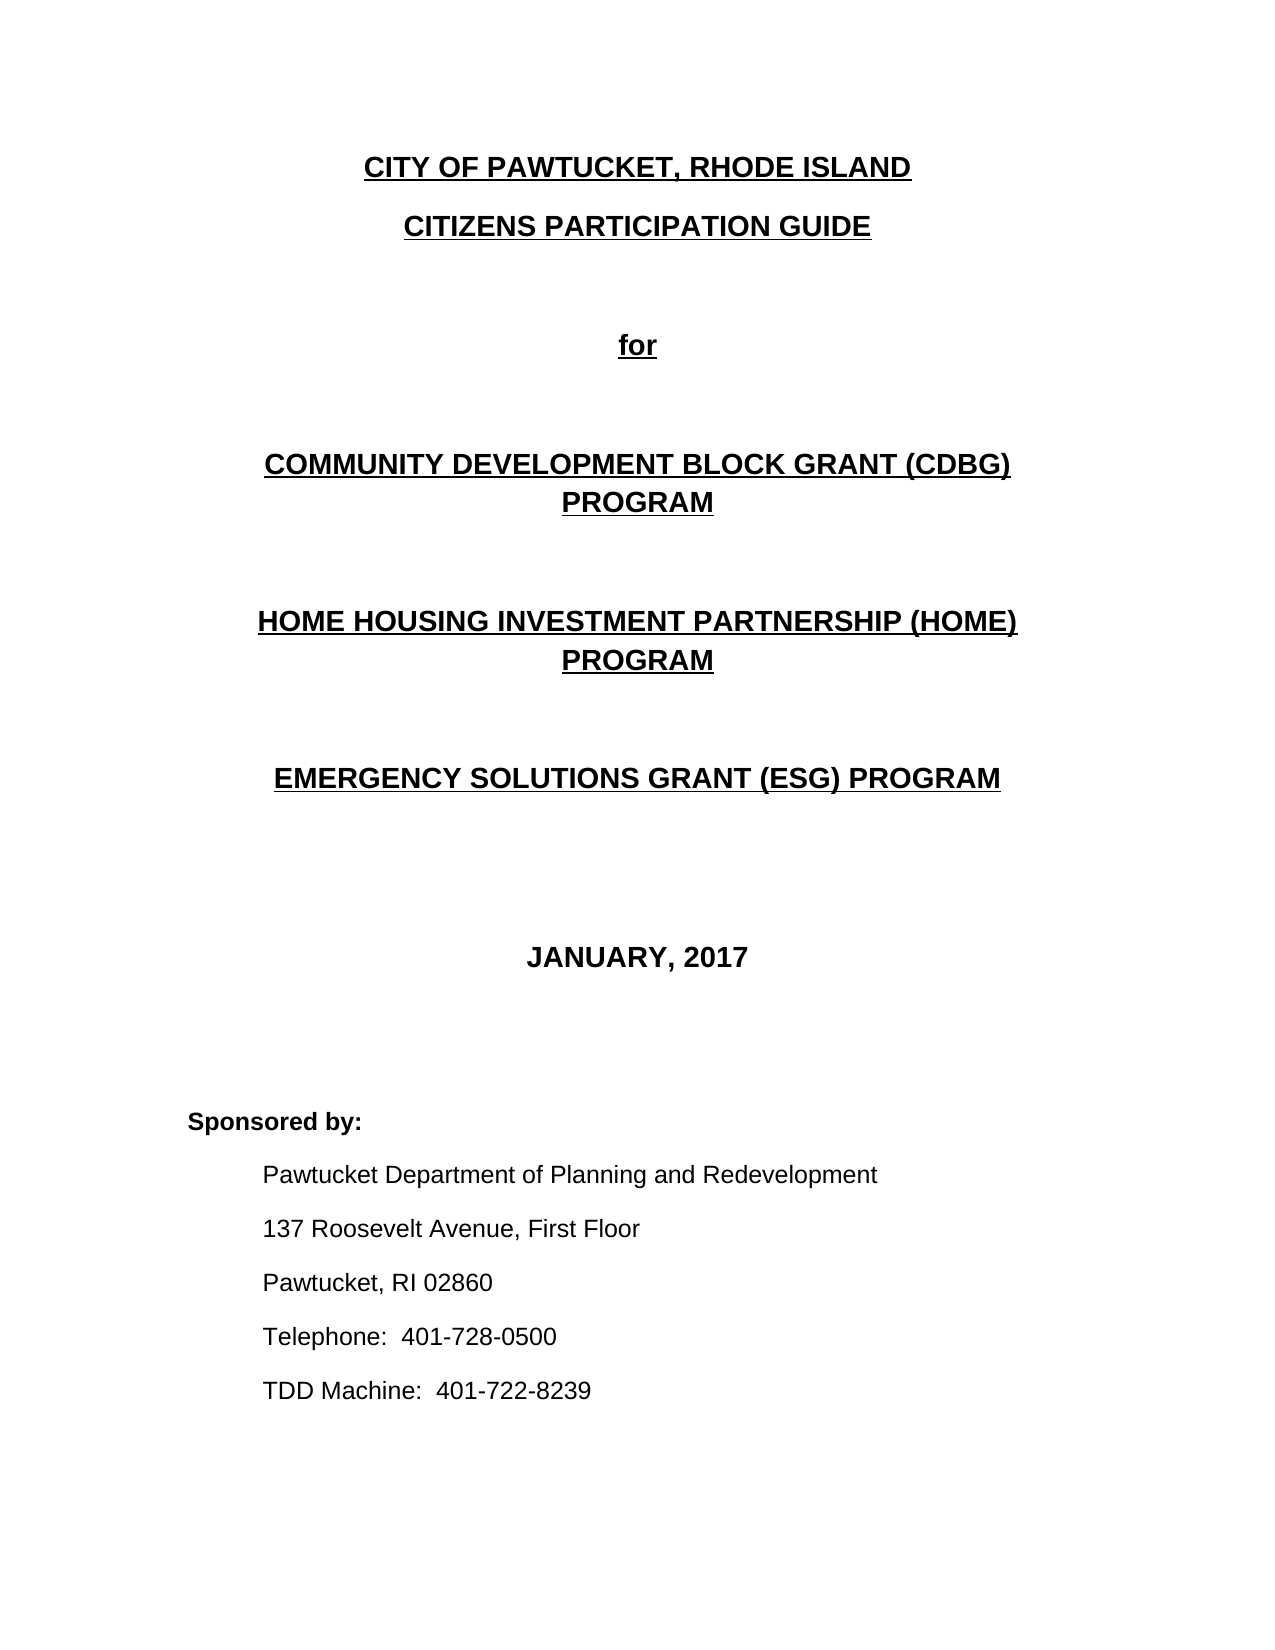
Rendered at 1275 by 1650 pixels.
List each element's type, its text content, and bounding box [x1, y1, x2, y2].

text Pawtucket Department of Planning and Redevelopment [187, 1161, 1087, 1189]
text Pawtucket, RI 02860 [187, 1268, 1087, 1297]
text JANUARY, 2017 [187, 939, 1087, 973]
text TDD Machine: 401-722-8239 [187, 1376, 1087, 1405]
text Telephone: 401-728-0500 [187, 1322, 1087, 1351]
text 137 Roosevelt Avenue, First Floor [187, 1214, 1087, 1243]
text Sponsored by: [187, 1107, 1087, 1135]
subtitle HOME HOUSING INVESTMENT PARTNERSHIP (HOME) PROGRAM [187, 604, 1087, 676]
subtitle COMMUNITY DEVELOPMENT BLOCK GRANT (CDBG) PROGRAM [187, 447, 1087, 519]
subtitle EMERGENCY SOLUTIONS GRANT (ESG) PROGRAM [187, 761, 1087, 795]
subtitle CITY OF PAWTUCKET, RHODE ISLAND [187, 150, 1087, 183]
subtitle CITIZENS PARTICIPATION GUIDE [187, 209, 1087, 243]
subtitle for [187, 328, 1087, 362]
